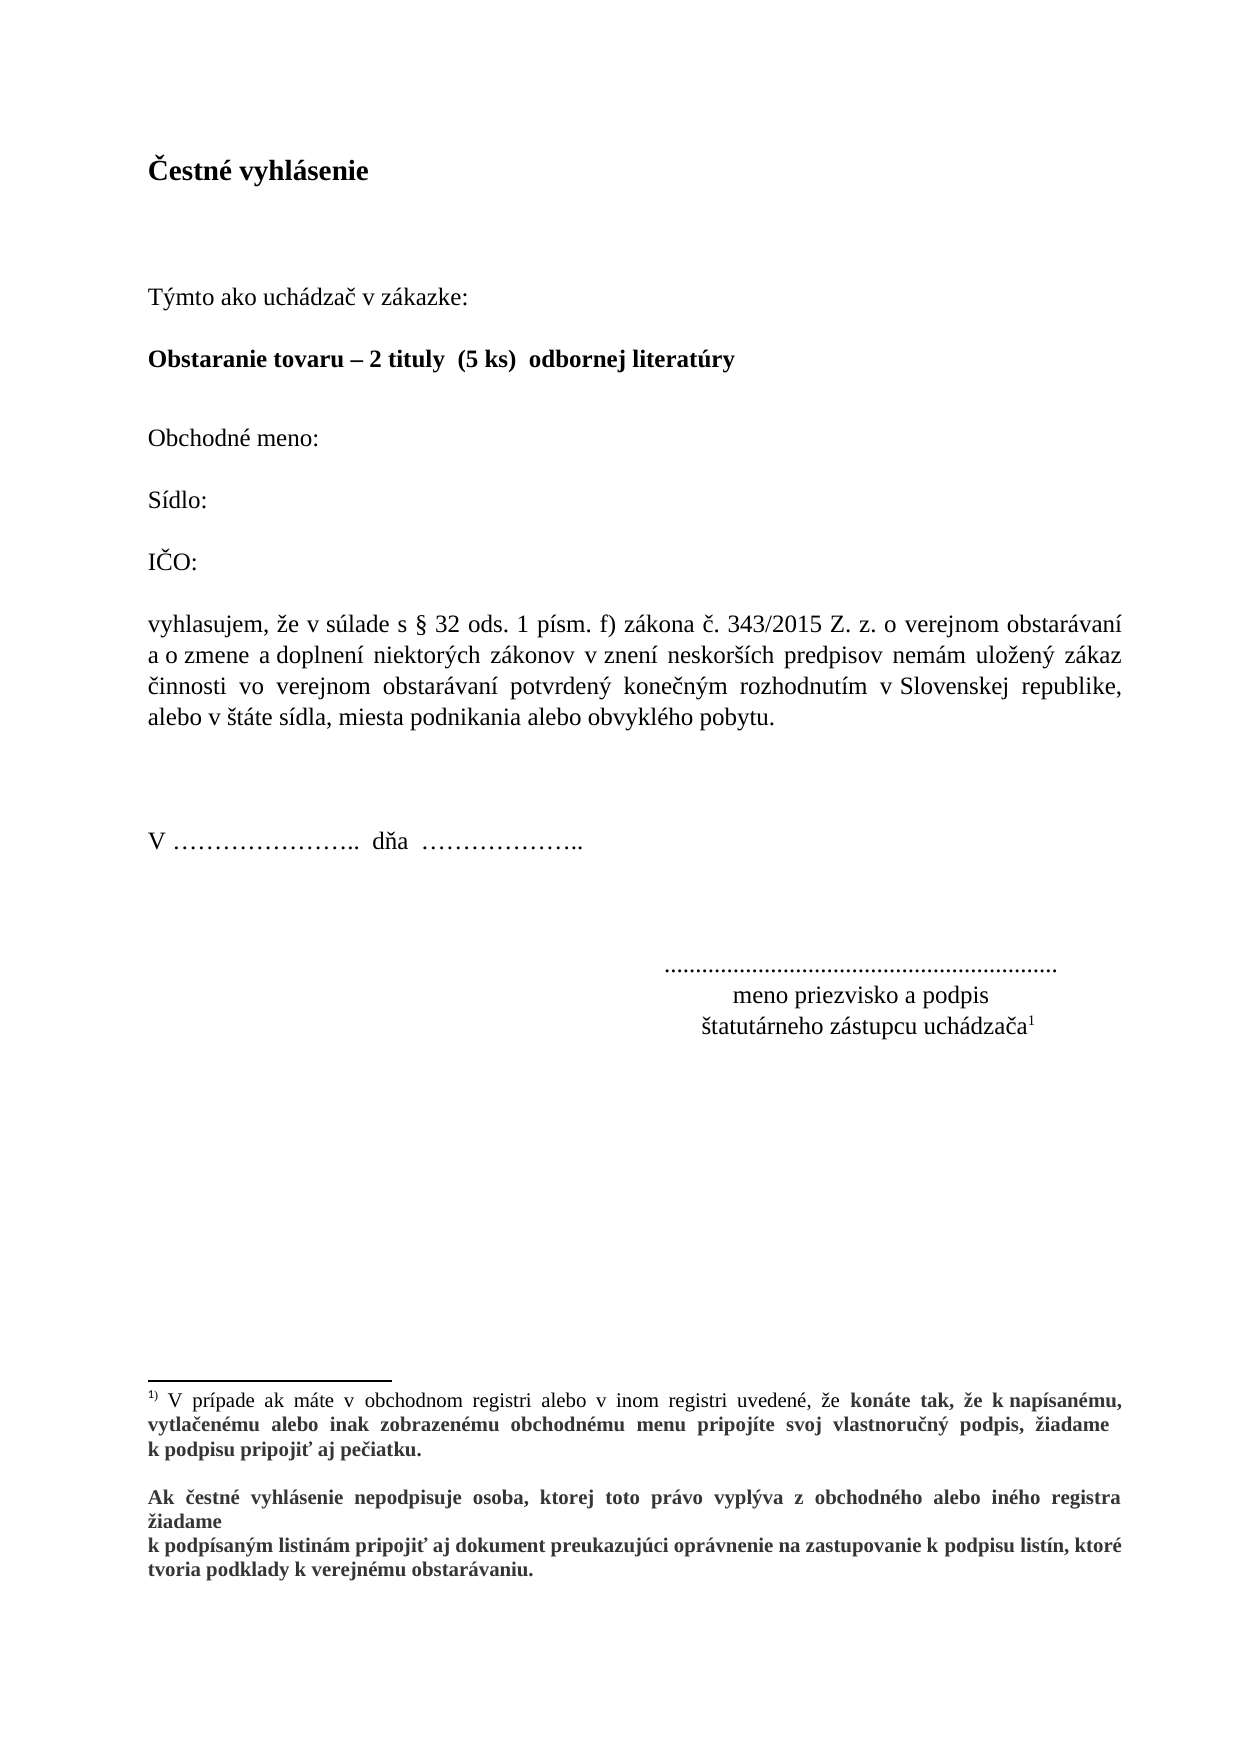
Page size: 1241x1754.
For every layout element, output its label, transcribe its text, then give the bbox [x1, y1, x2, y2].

text Týmto ako uchádzač v zákazke: [148, 282, 1122, 311]
text Obchodné meno: [148, 423, 1122, 452]
text Sídlo: [148, 485, 1122, 514]
text Čestné vyhlásenie [148, 153, 1122, 187]
text V ………………….. dňa ……………….. [148, 826, 1122, 854]
text meno priezvisko a podpis [590, 980, 1122, 1009]
text štatutárneho zástupcu uchádzača [664, 1011, 1122, 1040]
text Obstaranie tovaru – 2 tituly (5 ks) odbornej literatúry [148, 344, 1122, 373]
text ............................................................... [148, 919, 1122, 978]
text vyhlasujem, že v súlade s § 32 ods. 1 písm. f) zákona č. 343/2015 Z. z. o verejnom obstarávaní a o zmene a doplnení niektorých zákonov v znení neskorších predpisov nemám uložený zákaz činnosti vo verejnom obstarávaní potvrdený konečným rozhodnutím v Slovenskej republike, alebo v štáte sídla, miesta podnikania alebo obvyklého pobytu. [148, 609, 1122, 731]
text IČO: [148, 547, 1122, 576]
